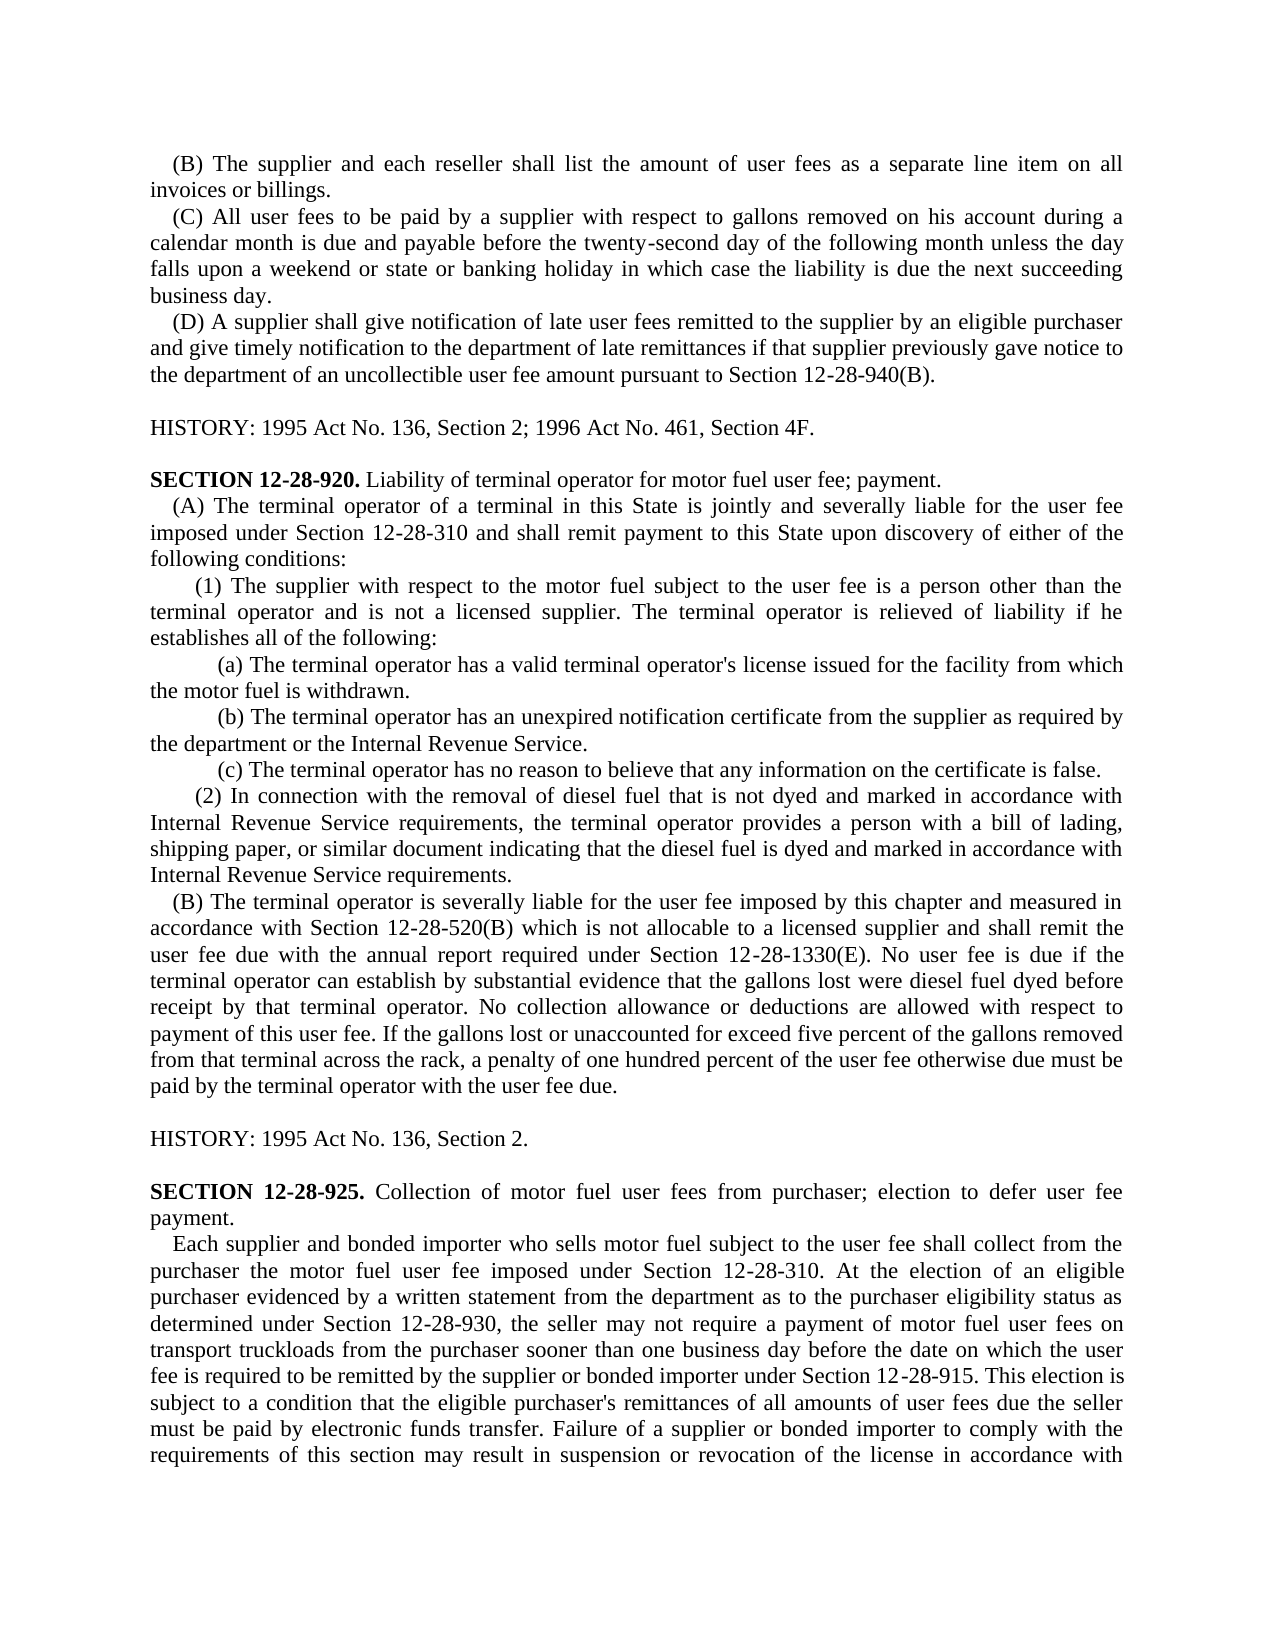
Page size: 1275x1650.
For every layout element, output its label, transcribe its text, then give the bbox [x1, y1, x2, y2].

text (c) The terminal operator has no reason to believe that any information on the certificate is false. [150, 756, 1125, 782]
text (C) All user fees to be paid by a supplier with respect to gallons removed on his account during a calendar month is due and payable before the twenty-second day of the following month unless the day falls upon a weekend or state or banking holiday in which case the liability is due the next succeeding business day. [150, 203, 1125, 308]
text (B) The supplier and each reseller shall list the amount of user fees as a separate line item on all invoices or billings. [150, 150, 1125, 203]
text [150, 1231, 1125, 1468]
text (1) The supplier with respect to the motor fuel subject to the user fee is a person other than the terminal operator and is not a licensed supplier. The terminal operator is relieved of liability if he establishes all of the following: [150, 572, 1125, 651]
text (b) The terminal operator has an unexpired notification certificate from the supplier as required by the department or the Internal Revenue Service. [150, 703, 1125, 756]
text (a) The terminal operator has a valid terminal operator's license issued for the facility from which the motor fuel is withdrawn. [150, 651, 1125, 703]
text (2) In connection with the removal of diesel fuel that is not dyed and marked in accordance with Internal Revenue Service requirements, the terminal operator provides a person with a bill of lading, shipping paper, or similar document indicating that the diesel fuel is dyed and marked in accordance with Internal Revenue Service requirements. [150, 782, 1125, 888]
text (D) A supplier shall give notification of late user fees remitted to the supplier by an eligible purchaser and give timely notification to the department of late remittances if that supplier previously gave notice to the department of an uncollectible user fee amount pursuant to Section 12-28-940(B). [150, 308, 1125, 387]
text SECTION 12-28-920. Liability of terminal operator for motor fuel user fee; payment. [150, 466, 1125, 493]
text SECTION 12-28-925. Collection of motor fuel user fees from purchaser; election to defer user fee payment. [150, 1178, 1125, 1231]
text HISTORY: 1995 Act No. 136, Section 2. [150, 1125, 1125, 1151]
text HISTORY: 1995 Act No. 136, Section 2; 1996 Act No. 461, Section 4F. [150, 413, 1125, 440]
text (A) The terminal operator of a terminal in this State is jointly and severally liable for the user fee imposed under Section 12-28-310 and shall remit payment to this State upon discovery of either of the following conditions: [150, 493, 1125, 572]
text (B) The terminal operator is severally liable for the user fee imposed by this chapter and measured in accordance with Section 12-28-520(B) which is not allocable to a licensed supplier and shall remit the user fee due with the annual report required under Section 12-28-1330(E). No user fee is due if the terminal operator can establish by substantial evidence that the gallons lost were diesel fuel dyed before receipt by that terminal operator. No collection allowance or deductions are allowed with respect to payment of this user fee. If the gallons lost or unaccounted for exceed five percent of the gallons removed from that terminal across the rack, a penalty of one hundred percent of the user fee otherwise due must be paid by the terminal operator with the user fee due. [150, 888, 1125, 1099]
